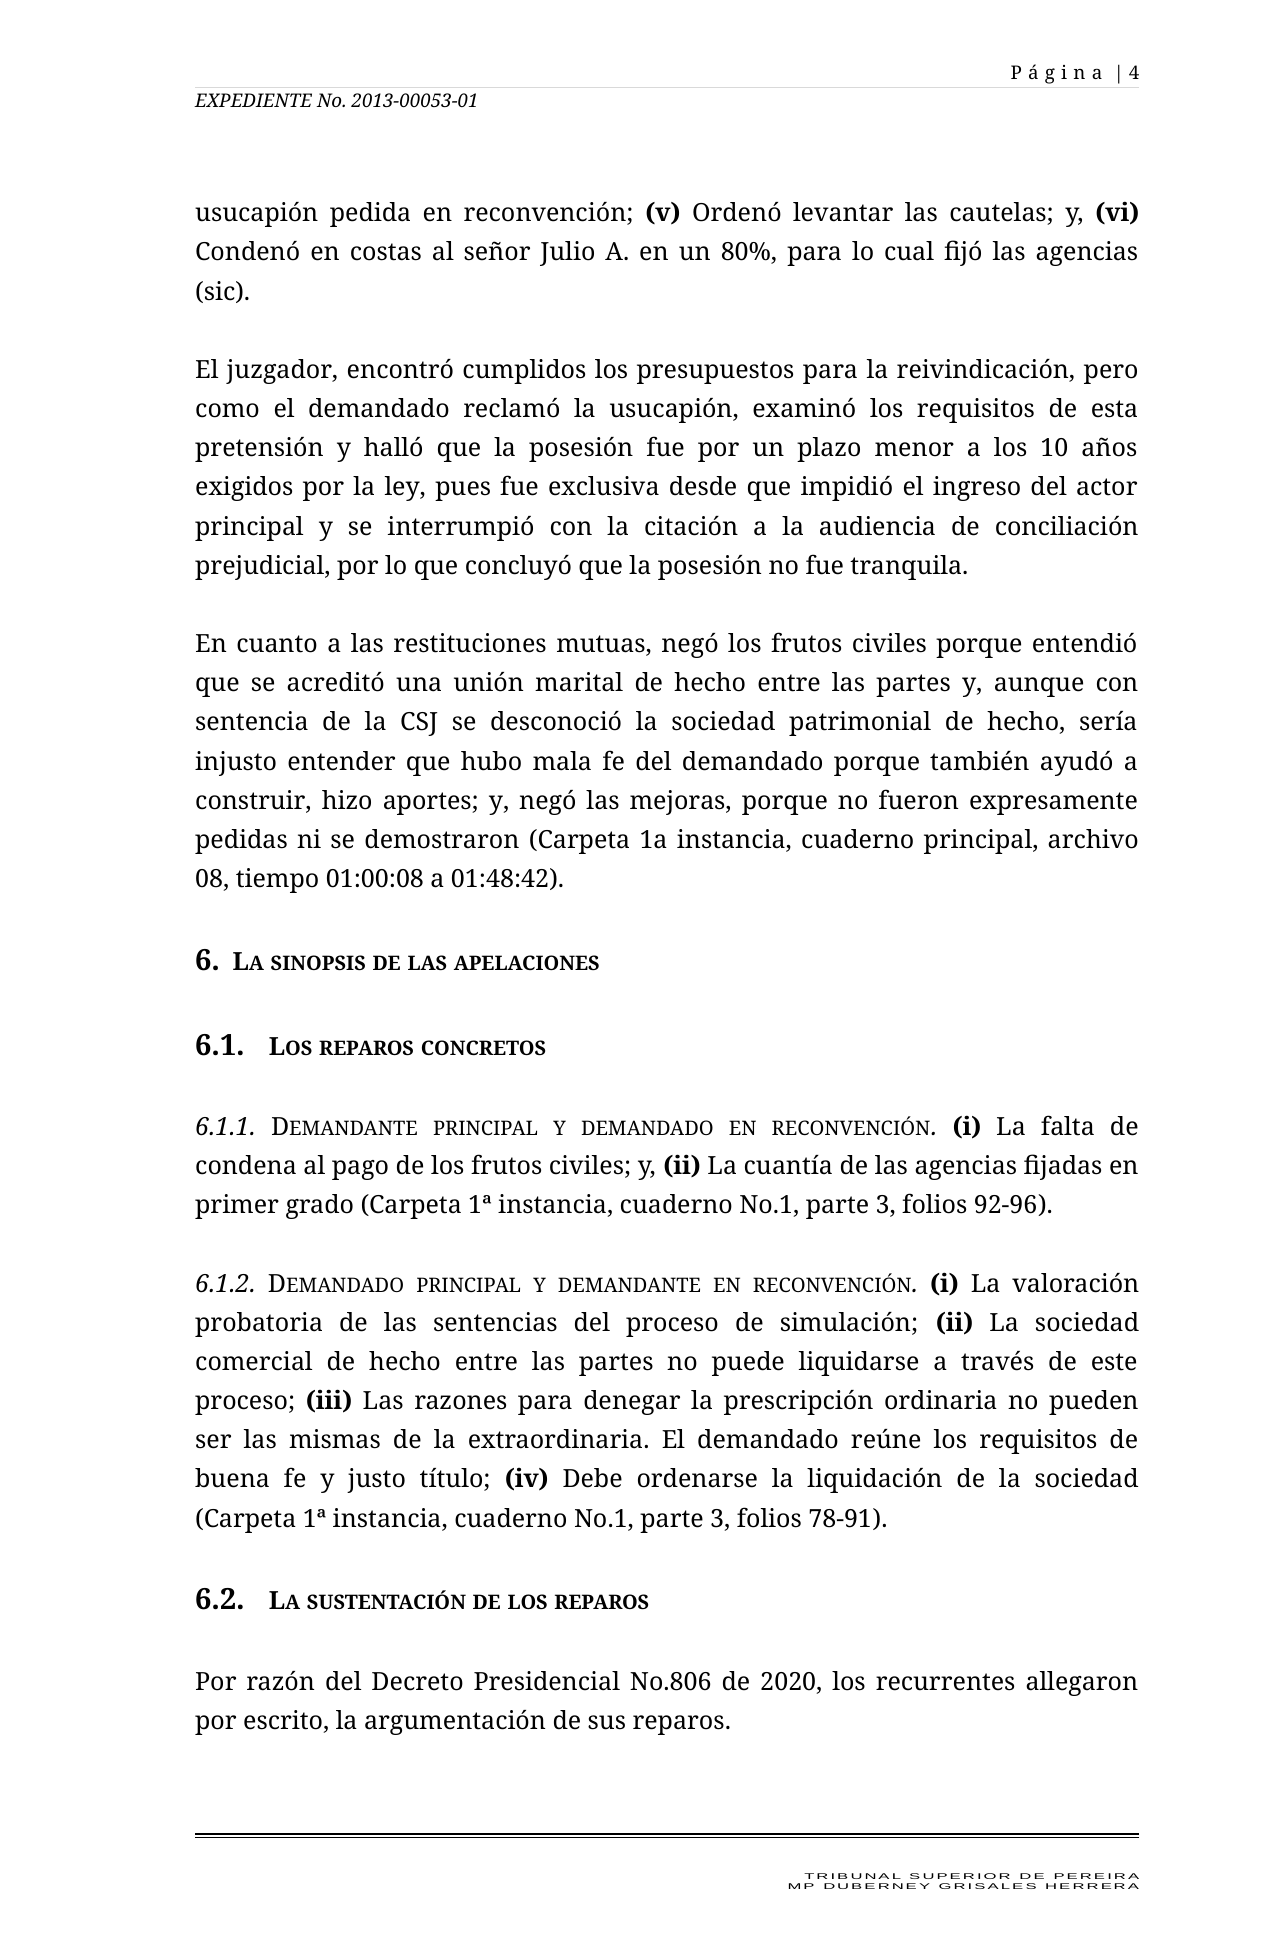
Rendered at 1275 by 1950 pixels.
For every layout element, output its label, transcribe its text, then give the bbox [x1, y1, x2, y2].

text El juzgador, encontró cumplidos los presupuestos para la reivindicación, pero como el demandado reclamó la usucapión, examinó los requisitos de esta pretensión y halló que la posesión fue por un plazo menor a los 10 años exigidos por la ley, pues fue exclusiva desde que impidió el ingreso del actor principal y se interrumpió con la citación a la audiencia de conciliación prejudicial, por lo que concluyó que la posesión no fue tranquila. [195, 352, 1139, 581]
list 6.1.1. Demandante principal y demandado en reconvención. (i) La falta de condena al pago de los frutos civiles; y, (ii) La cuantía de las agencias fijadas en primer grado (Carpeta 1ª instancia, cuaderno No.1, parte 3, folios 92-96). [195, 1109, 1139, 1221]
list Los reparos concretos [195, 1024, 1139, 1063]
list Por razón del Decreto Presidencial No.806 de 2020, los recurrentes allegaron por escrito, la argumentación de sus reparos. [195, 1663, 1139, 1737]
list 6.1.2. Demandado principal y demandante en reconvención. (i) La valoración probatoria de las sentencias del proceso de simulación; (ii) La sociedad comercial de hecho entre las partes no puede liquidarse a través de este proceso; (iii) Las razones para denegar la prescripción ordinaria no pueden ser las mismas de la extraordinaria. El demandado reúne los requisitos de buena fe y justo título; (iv) Debe ordenarse la liquidación de la sociedad (Carpeta 1ª instancia, cuaderno No.1, parte 3, folios 78-91). [195, 1265, 1139, 1534]
text En cuanto a las restituciones mutuas, negó los frutos civiles porque entendió que se acreditó una unión marital de hecho entre las partes y, aunque con sentencia de la CSJ se desconoció la sociedad patrimonial de hecho, sería injusto entender que hubo mala fe del demandado porque también ayudó a construir, hizo aportes; y, negó las mejoras, porque no fueron expresamente pedidas ni se demostraron (Carpeta 1a instancia, cuaderno principal, archivo 08, tiempo 01:00:08 a 01:48:42). [195, 626, 1139, 895]
list La sustentación de los reparos [195, 1579, 1139, 1618]
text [195, 195, 1139, 307]
list La sinopsis de las apelaciones [195, 939, 1139, 979]
